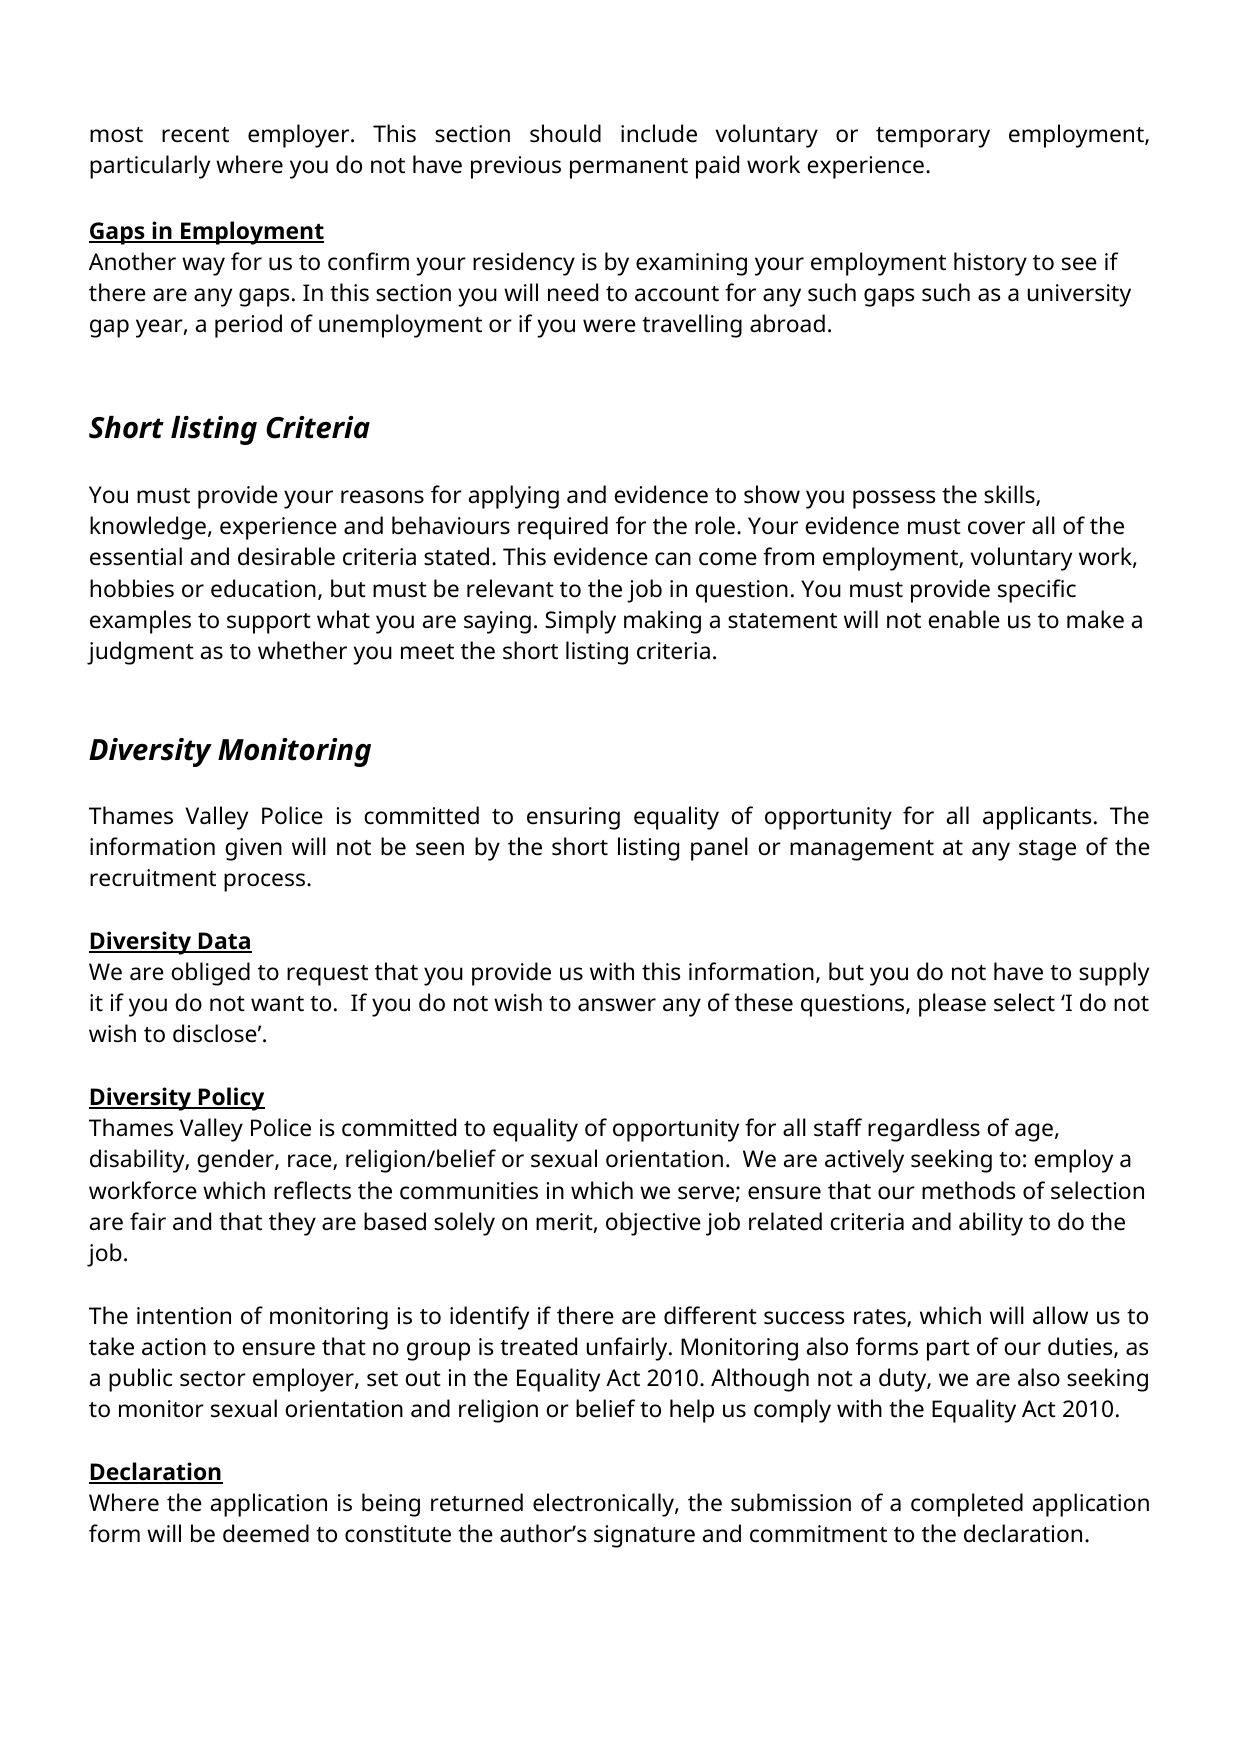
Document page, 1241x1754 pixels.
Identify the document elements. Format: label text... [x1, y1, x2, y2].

text Thames Valley Police is committed to ensuring equality of opportunity for all applicants. The information given will not be seen by the short listing panel or management at any stage of the recruitment process. [89, 800, 1152, 893]
text Where the application is being returned electronically, the submission of a completed application form will be deemed to constitute the author’s signature and commitment to the declaration. [89, 1487, 1152, 1550]
text Diversity Policy [89, 1081, 1152, 1112]
text Diversity Data [89, 925, 1152, 956]
text We are obliged to request that you provide us with this information, but you do not have to supply it if you do not want to. If you do not wish to answer any of these questions, please select ‘I do not wish to disclose’. [89, 956, 1152, 1050]
text Short listing Criteria [89, 408, 1152, 447]
text Declaration [89, 1456, 1152, 1487]
text Diversity Monitoring [89, 729, 1152, 768]
text You must provide your reasons for applying and evidence to show you possess the skills, knowledge, experience and behaviours required for the role. Your evidence must cover all of the essential and desirable criteria stated. This evidence can come from employment, voluntary work, hobbies or education, but must be relevant to the job in question. You must provide specific examples to support what you are saying. Simply making a statement will not enable us to make a judgment as to whether you meet the short listing criteria. [89, 479, 1152, 666]
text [89, 118, 1152, 181]
text The intention of monitoring is to identify if there are different success rates, which will allow us to take action to ensure that no group is treated unfairly. Monitoring also forms part of our duties, as a public sector employer, set out in the Equality Act 2010. Although not a duty, we are also seeking to monitor sexual orientation and religion or belief to help us comply with the Equality Act 2010. [89, 1300, 1152, 1425]
text Gaps in Employment [89, 215, 1152, 246]
text Thames Valley Police is committed to equality of opportunity for all staff regardless of age, disability, gender, race, religion/belief or sexual orientation. We are actively seeking to: employ a workforce which reflects the communities in which we serve; ensure that our methods of selection are fair and that they are based solely on merit, objective job related criteria and ability to do the job. [89, 1112, 1152, 1268]
text Another way for us to confirm your residency is by examining your employment history to see if there are any gaps. In this section you will need to account for any such gaps such as a university gap year, a period of unemployment or if you were travelling abroad. [89, 246, 1152, 340]
